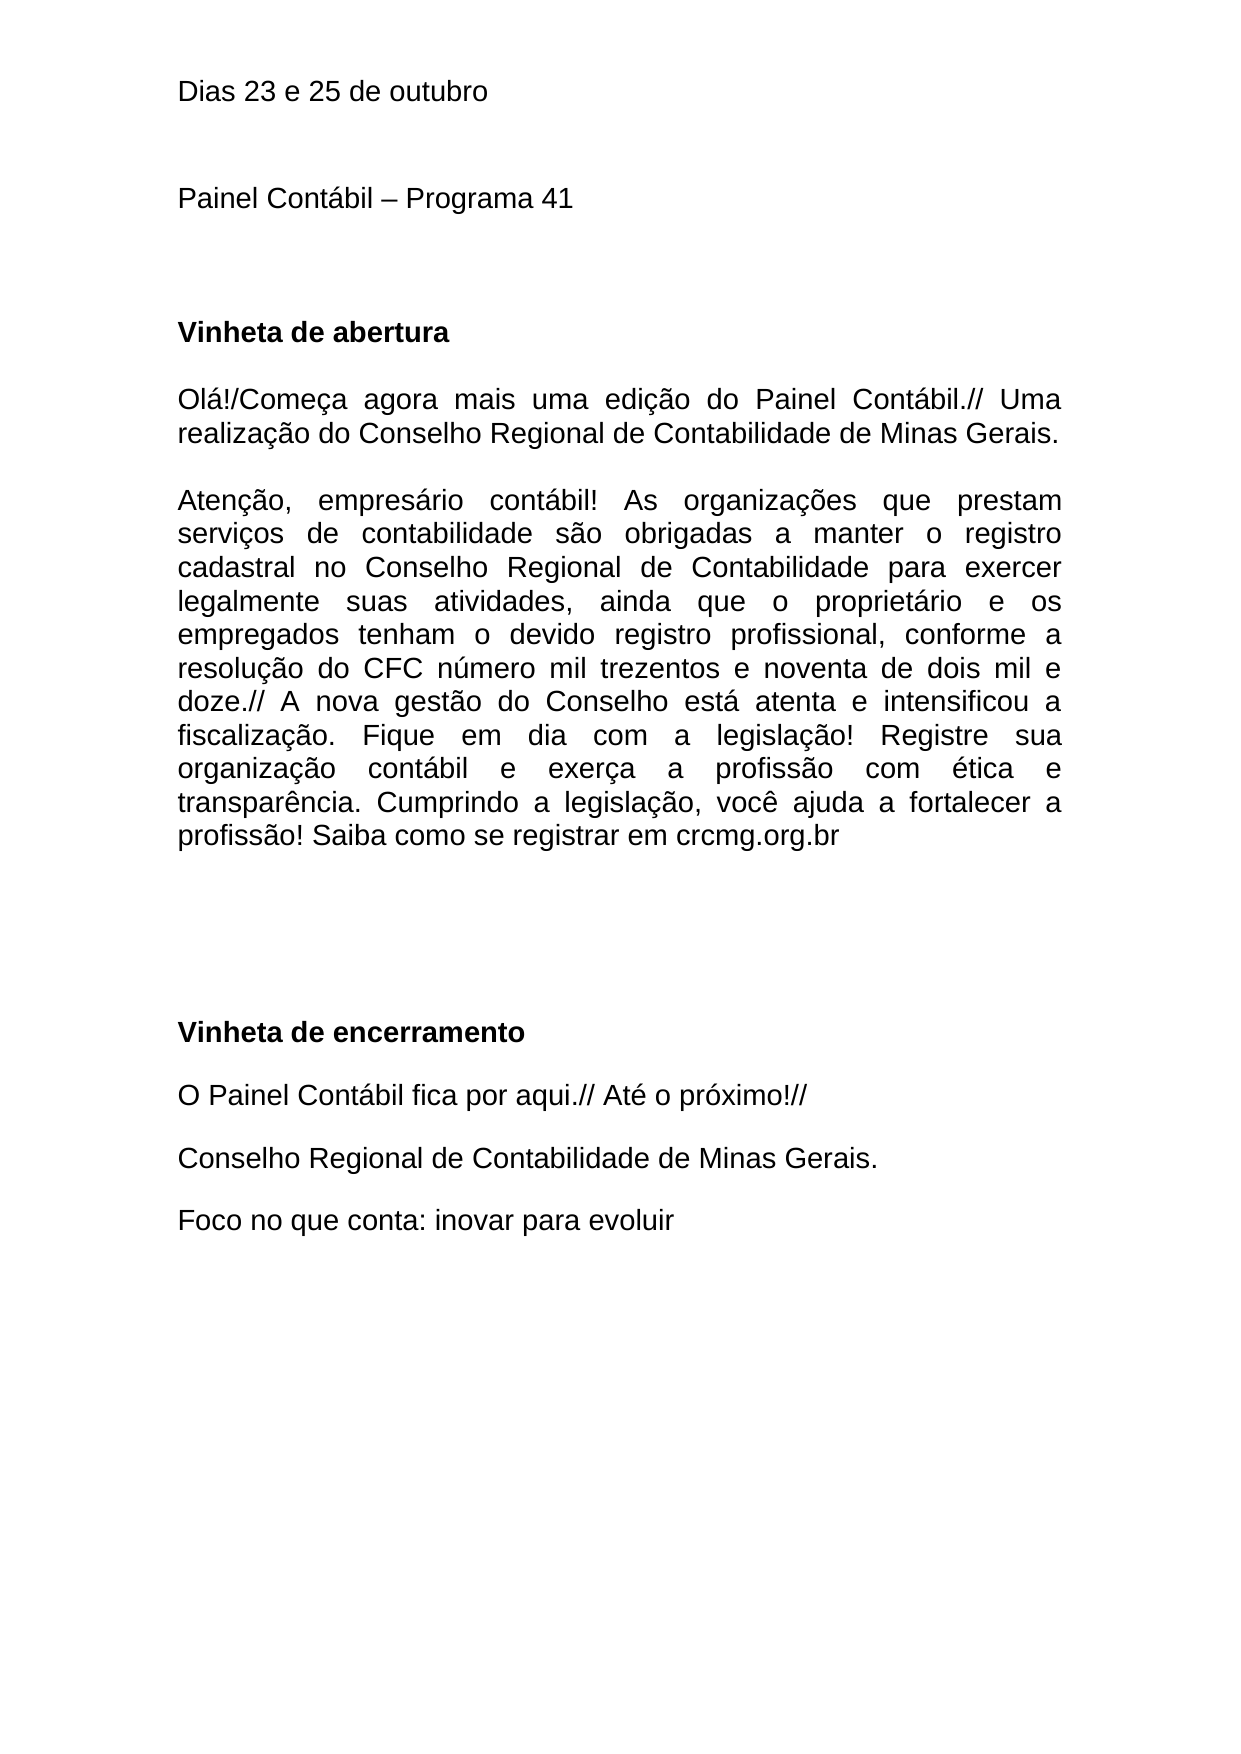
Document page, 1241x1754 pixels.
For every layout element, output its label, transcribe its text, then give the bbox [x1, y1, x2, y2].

text O Painel Contábil fica por aqui.// Até o próximo!// [177, 1078, 1063, 1112]
text Foco no que conta: inovar para evoluir [177, 1203, 1063, 1237]
text Vinheta de abertura [177, 315, 1063, 349]
text Conselho Regional de Contabilidade de Minas Gerais. [177, 1141, 1063, 1174]
text Vinheta de encerramento [177, 1015, 1063, 1049]
text Painel Contábil – Programa 41 [177, 181, 1063, 215]
text Olá!/Começa agora mais uma edição do Painel Contábil.// Uma realização do Conselho Regional de Contabilidade de Minas Gerais. [177, 382, 1063, 449]
text Atenção, empresário contábil! As organizações que prestam serviços de contabilidade são obrigadas a manter o registro cadastral no Conselho Regional de Contabilidade para exercer legalmente suas atividades, ainda que o proprietário e os empregados tenham o devido registro profissional, conforme a resolução do CFC número mil trezentos e noventa de dois mil e doze.// A nova gestão do Conselho está atenta e intensificou a fiscalização. Fique em dia com a legislação! Registre sua organização contábil e exerça a profissão com ética e transparência. Cumprindo a legislação, você ajuda a fortalecer a profissão! Saiba como se registrar em crcmg.org.br [177, 483, 1063, 852]
